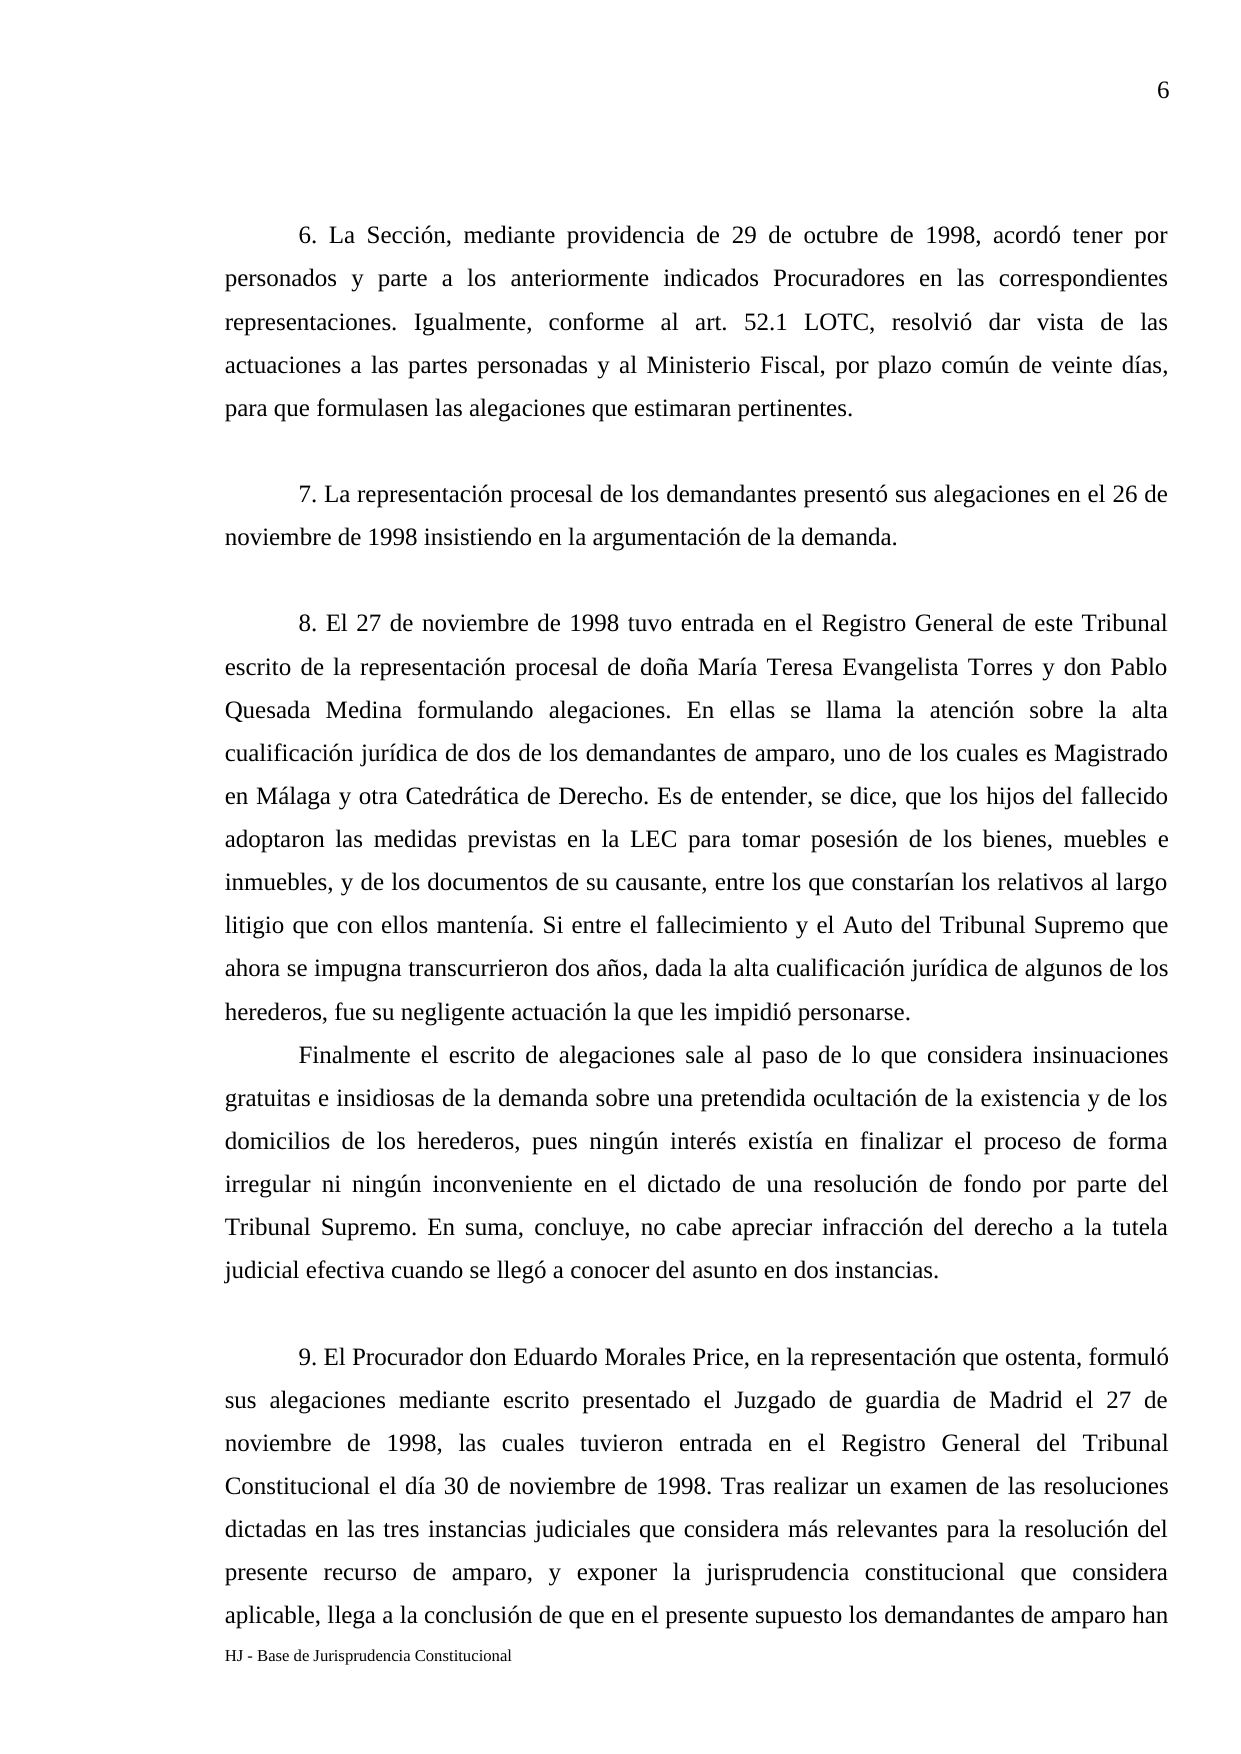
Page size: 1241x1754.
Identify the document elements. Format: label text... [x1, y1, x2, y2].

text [224, 1342, 1169, 1629]
text 8. El 27 de noviembre de 1998 tuvo entrada en el Registro General de este Tribunal escrito de la representación procesal de doña María Teresa Evangelista Torres y don Pablo Quesada Medina formulando alegaciones. En ellas se llama la atención sobre la alta cualificación jurídica de dos de los demandantes de amparo, uno de los cuales es Magistrado en Málaga y otra Catedrática de Derecho. Es de entender, se dice, que los hijos del fallecido adoptaron las medidas previstas en la LEC para tomar posesión de los bienes, muebles e inmuebles, y de los documentos de su causante, entre los que constarían los relativos al largo litigio que con ellos mantenía. Si entre el fallecimiento y el Auto del Tribunal Supremo que ahora se impugna transcurrieron dos años, dada la alta cualificación jurídica de algunos de los herederos, fue su negligente actuación la que les impidió personarse. [224, 608, 1169, 1025]
text 6. La Sección, mediante providencia de 29 de octubre de 1998, acordó tener por personados y parte a los anteriormente indicados Procuradores en las correspondientes representaciones. Igualmente, conforme al art. 52.1 LOTC, resolvió dar vista de las actuaciones a las partes personadas y al Ministerio Fiscal, por plazo común de veinte días, para que formulasen las alegaciones que estimaran pertinentes. [224, 220, 1169, 422]
text 7. La representación procesal de los demandantes presentó sus alegaciones en el 26 de noviembre de 1998 insistiendo en la argumentación de la demanda. [224, 479, 1169, 551]
text Finalmente el escrito de alegaciones sale al paso de lo que considera insinuaciones gratuitas e insidiosas de la demanda sobre una pretendida ocultación de la existencia y de los domicilios de los herederos, pues ningún interés existía en finalizar el proceso de forma irregular ni ningún inconveniente en el dictado de una resolución de fondo por parte del Tribunal Supremo. En suma, concluye, no cabe apreciar infracción del derecho a la tutela judicial efectiva cuando se llegó a conocer del asunto en dos instancias. [224, 1040, 1169, 1284]
